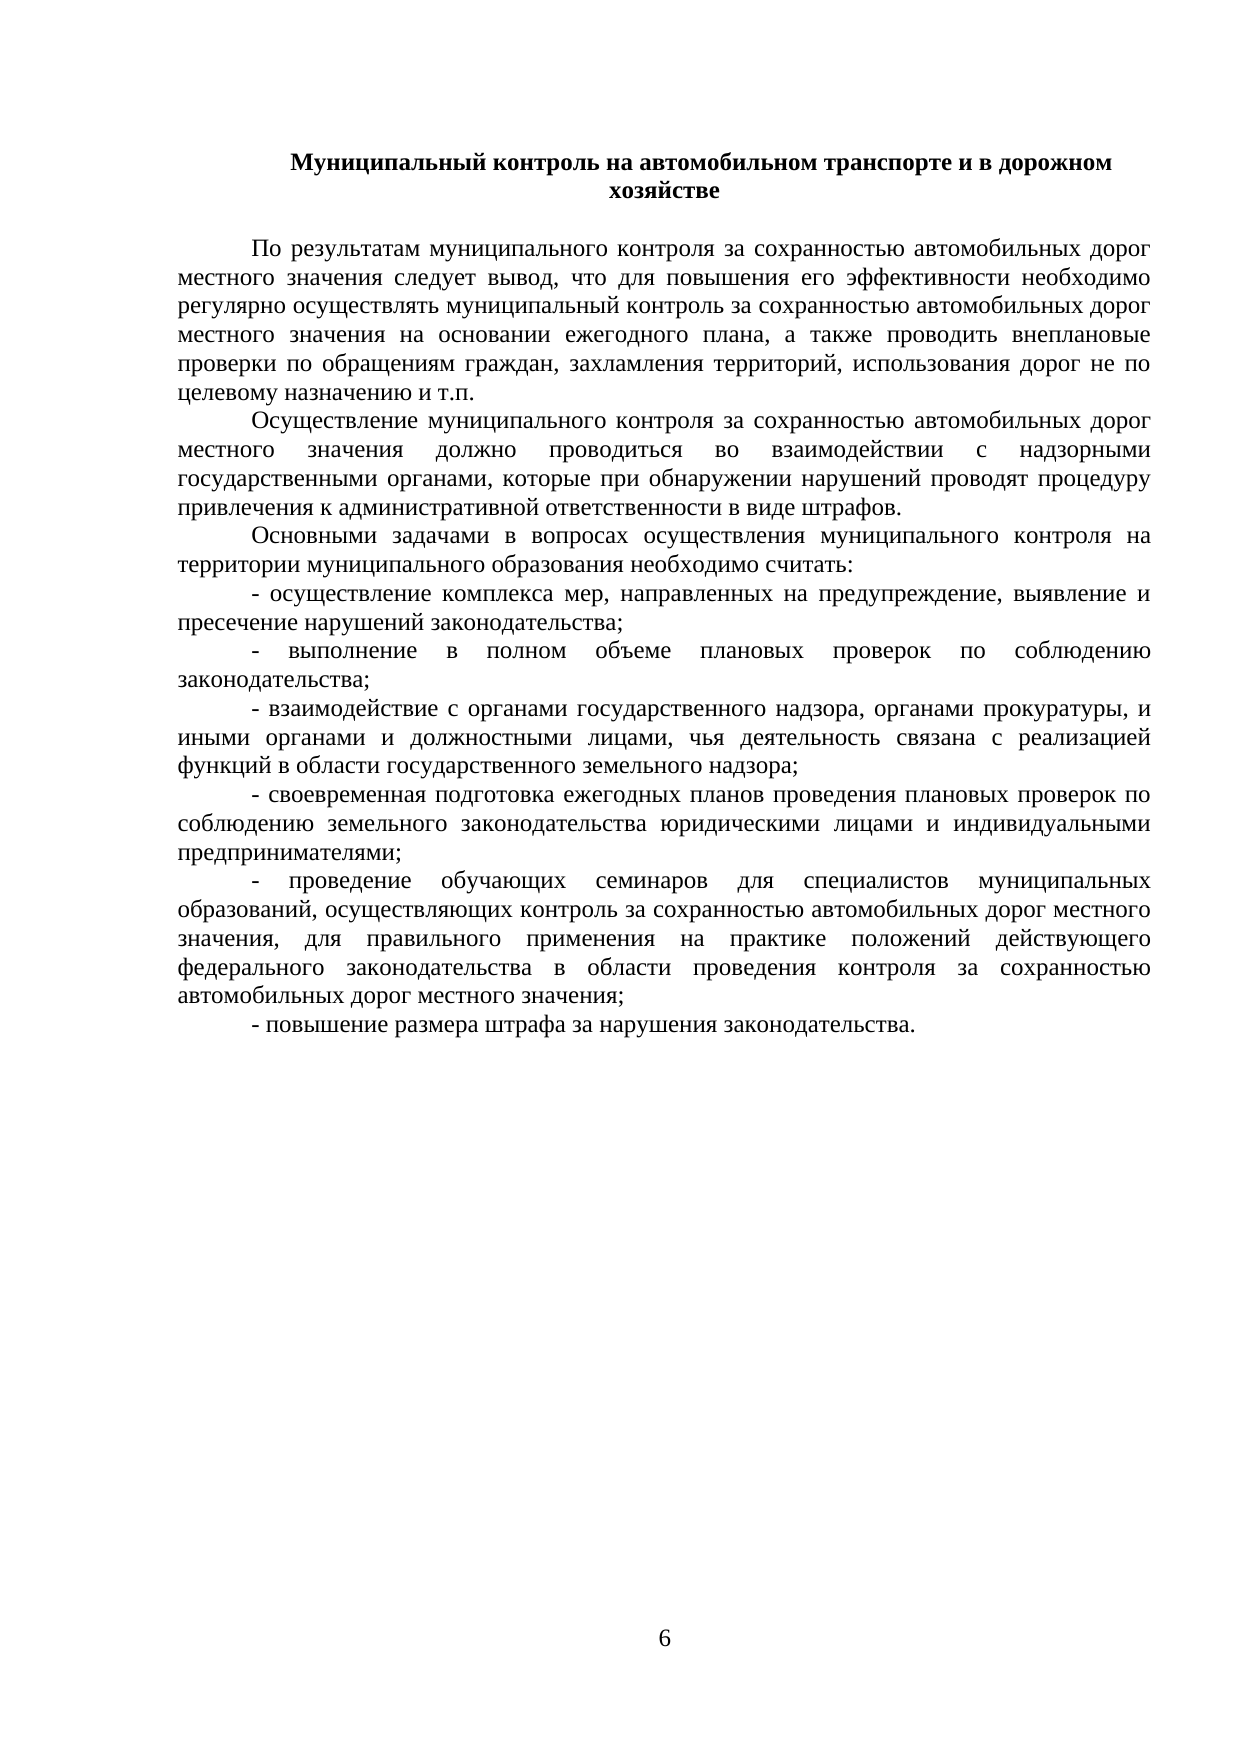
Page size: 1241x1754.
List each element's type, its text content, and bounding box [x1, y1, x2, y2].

text Основными задачами в вопросах осуществления муниципального контроля на территории муниципального образования необходимо считать: [177, 521, 1152, 578]
text По результатам муниципального контроля за сохранностью автомобильных дорог местного значения следует вывод, что для повышения его эффективности необходимо регулярно осуществлять муниципальный контроль за сохранностью автомобильных дорог местного значения на основании ежегодного плана, а также проводить внеплановые проверки по обращениям граждан, захламления территорий, использования дорог не по целевому назначению и т.п. [177, 233, 1152, 406]
text Муниципальный контроль на автомобильном транспорте и в дорожном хозяйстве [177, 147, 1152, 204]
text - проведение обучающих семинаров для специалистов муниципальных образований, осуществляющих контроль за сохранностью автомобильных дорог местного значения, для правильного применения на практике положений действующего федерального законодательства в области проведения контроля за сохранностью автомобильных дорог местного значения; [177, 866, 1152, 1009]
text Осуществление муниципального контроля за сохранностью автомобильных дорог местного значения должно проводиться во взаимодействии с надзорными государственными органами, которые при обнаружении нарушений проводят процедуру привлечения к административной ответственности в виде штрафов. [177, 406, 1152, 521]
text - повышение размера штрафа за нарушения законодательства. [177, 1009, 1152, 1038]
text - своевременная подготовка ежегодных планов проведения плановых проверок по соблюдению земельного законодательства юридическими лицами и индивидуальными предпринимателями; [177, 779, 1152, 866]
text - выполнение в полном объеме плановых проверок по соблюдению законодательства; [177, 636, 1152, 693]
text - осуществление комплекса мер, направленных на предупреждение, выявление и пресечение нарушений законодательства; [177, 578, 1152, 636]
text - взаимодействие с органами государственного надзора, органами прокуратуры, и иными органами и должностными лицами, чья деятельность связана с реализацией функций в области государственного земельного надзора; [177, 693, 1152, 779]
